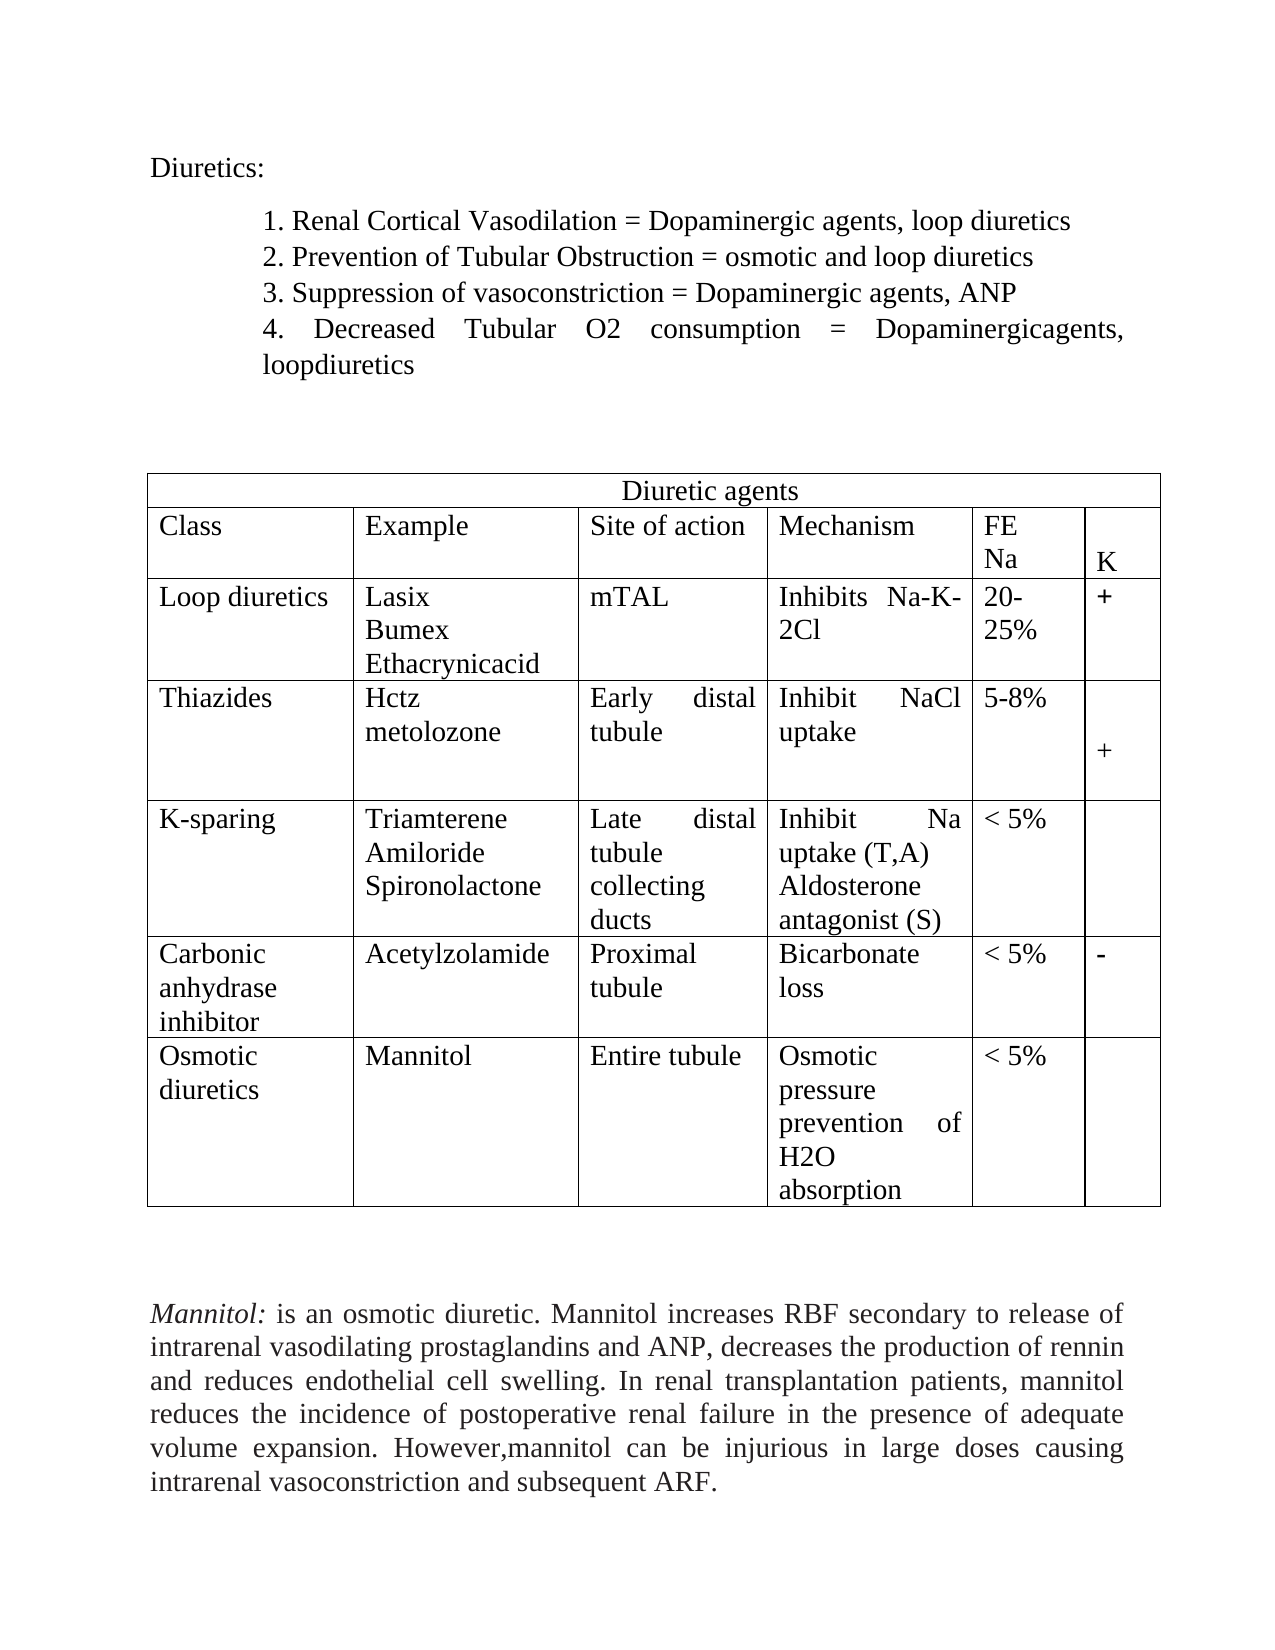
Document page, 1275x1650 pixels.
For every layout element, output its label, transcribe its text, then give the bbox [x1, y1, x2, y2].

table_cell K-sparing [148, 801, 353, 936]
list 1. Renal Cortical Vasodilation = Dopaminergic agents, loop diuretics [262, 203, 1125, 236]
table_cell [1086, 1038, 1160, 1206]
text Diuretics: [150, 150, 1125, 183]
table_cell 20-25% [973, 579, 1084, 679]
table_cell Late distal tubule collecting ducts [579, 801, 767, 936]
table_cell < 5% [973, 937, 1084, 1037]
table_cell Triamterene Amiloride Spironolactone [354, 801, 578, 936]
table_cell Thiazides [148, 681, 353, 800]
table_cell 5-8% [973, 681, 1084, 800]
table_cell Bicarbonate loss [768, 937, 972, 1037]
table_cell Site of action [579, 508, 767, 578]
table_cell Carbonic anhydrase inhibitor [148, 937, 353, 1037]
table_cell Mannitol [354, 1038, 578, 1206]
table_header Diuretic agents [148, 474, 1160, 507]
table_cell Proximal tubule [579, 937, 767, 1037]
table_cell mTAL [579, 579, 767, 679]
table_cell Hctz metolozone [354, 681, 578, 800]
list 3. Suppression of vasoconstriction = Dopaminergic agents, ANP [262, 275, 1125, 309]
table_cell FE Na [973, 508, 1084, 578]
table_cell Loop diuretics [148, 579, 353, 679]
table_cell Lasix Bumex Ethacrynicacid [354, 579, 578, 679]
list 2. Prevention of Tubular Obstruction = osmotic and loop diuretics [262, 239, 1125, 272]
table_cell - [1086, 937, 1160, 1037]
text Mannitol: is an osmotic diuretic. Mannitol increases RBF secondary to release of intrarenal vasodilating prostaglandins and ANP, decreases the production of rennin and reduces endothelial cell swelling. In renal transplantation patients, mannitol reduces the incidence of postoperative renal failure in the presence of adequate volume expansion. However,mannitol can be injurious in large doses causing intrarenal vasoconstriction and subsequent ARF. [150, 1296, 1125, 1497]
list 4. Decreased Tubular O2 consumption = Dopaminergicagents, loopdiuretics [262, 311, 1125, 381]
table_cell Entire tubule [579, 1038, 767, 1206]
table_cell Mechanism [768, 508, 972, 578]
table_cell + [1086, 579, 1160, 679]
table_cell K [1086, 508, 1160, 578]
table_cell < 5% [973, 801, 1084, 936]
table_cell + [1086, 681, 1160, 800]
table_cell < 5% [973, 1038, 1084, 1206]
table_cell Class [148, 508, 353, 578]
table_cell Example [354, 508, 578, 578]
table_cell Inhibit NaCl uptake [768, 681, 972, 800]
table_cell Early distal tubule [579, 681, 767, 800]
table_cell [1086, 801, 1160, 936]
table_cell Osmotic diuretics [148, 1038, 353, 1206]
table_cell Acetylzolamide [354, 937, 578, 1037]
table_cell Osmotic pressure prevention of H2O absorption [768, 1038, 972, 1206]
table_cell Inhibits Na-K-2Cl [768, 579, 972, 679]
table_cell Inhibit Na uptake (T,A) Aldosterone antagonist (S) [768, 801, 972, 936]
